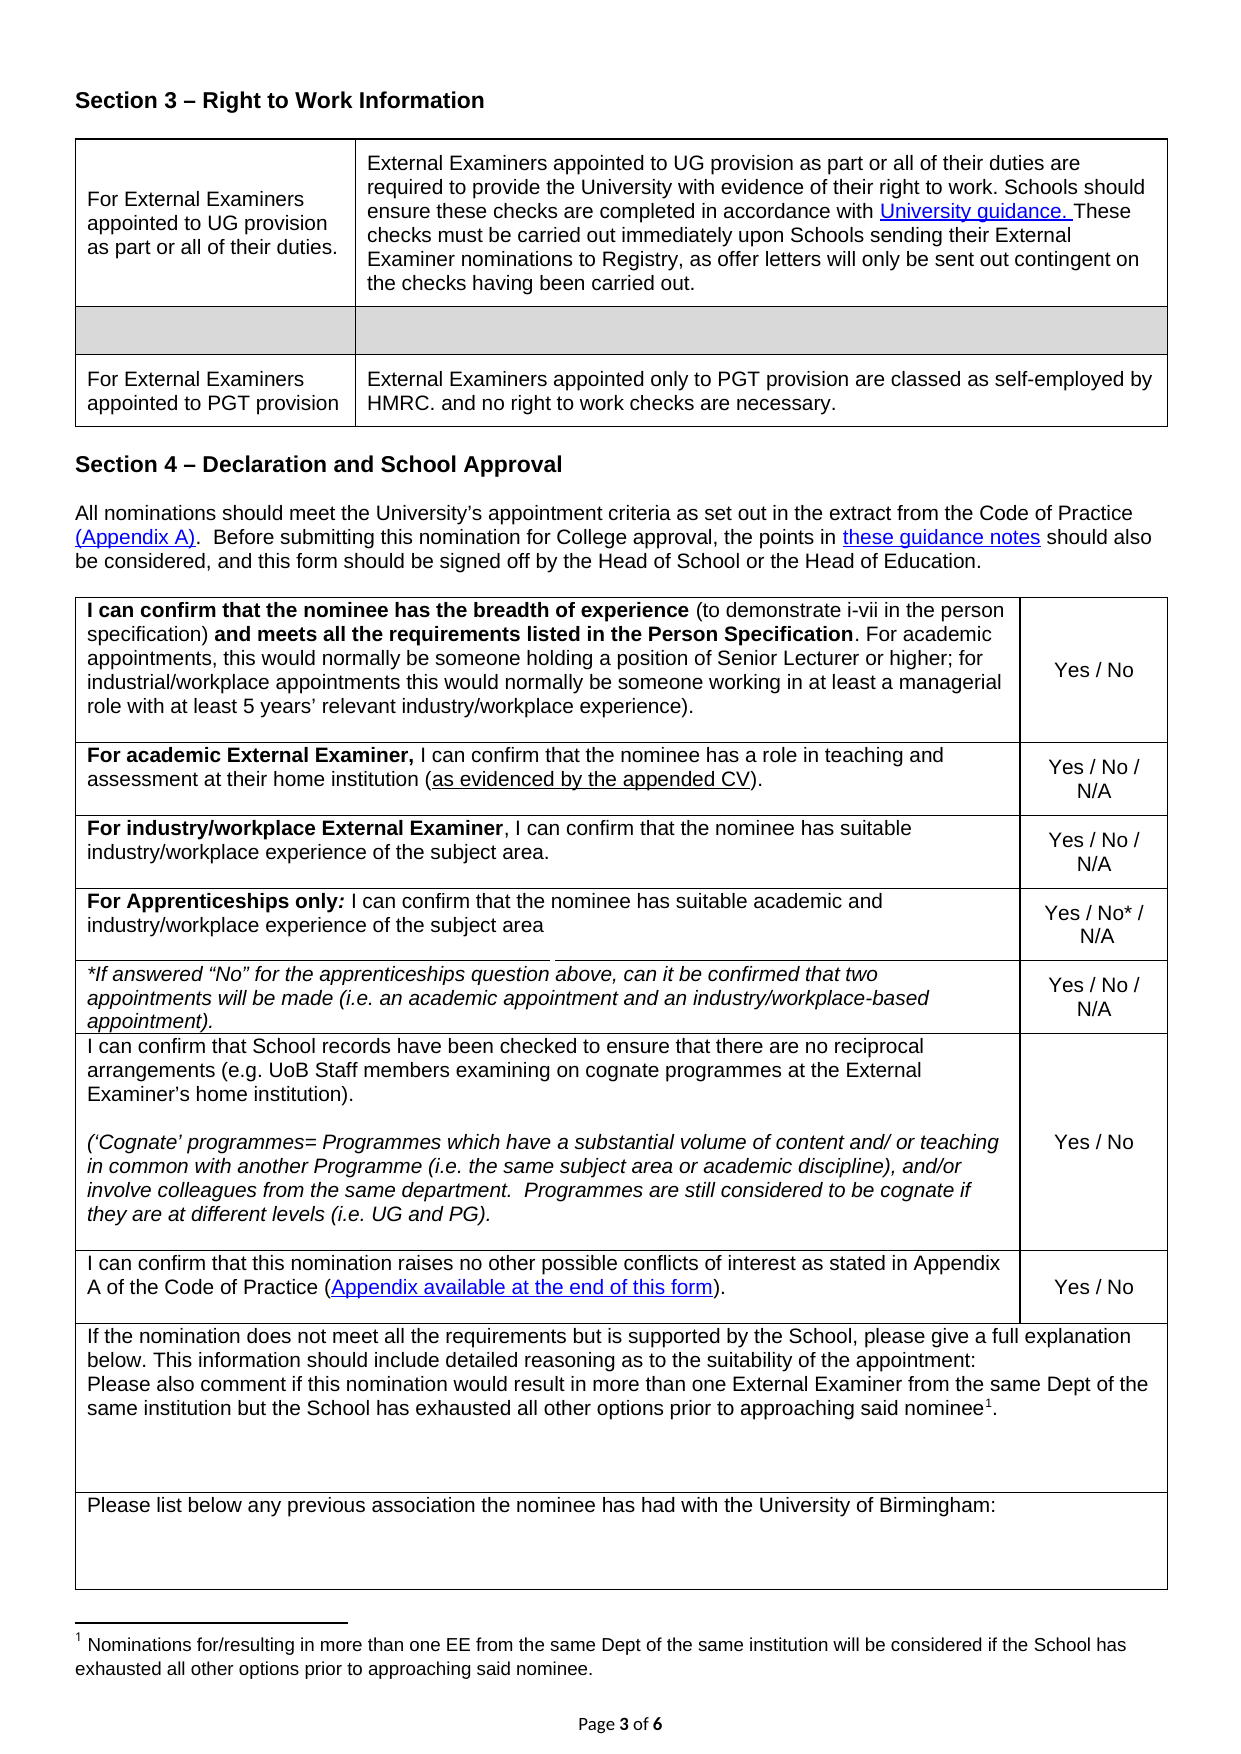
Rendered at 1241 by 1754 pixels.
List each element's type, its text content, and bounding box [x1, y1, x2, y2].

table_cell If the nomination does not meet all the requirements but is supported by the School, please give a full explanation below. This information should include detailed reasoning as to the suitability of the appointment: Please also comment if this nomination would result in more than one External Examiner from the same Dept of the same institution but the School has exhausted all other options prior to approaching said nominee. [76, 1324, 1167, 1492]
table_cell Yes / No [1021, 1251, 1167, 1323]
table_cell For External Examiners appointed to PGT provision [76, 355, 355, 426]
table_cell I can confirm that School records have been checked to ensure that there are no reciprocal arrangements (e.g. UoB Staff members examining on cognate programmes at the External Examiner’s home institution). (‘Cognate’ programmes= Programmes which have a substantial volume of content and/ or teaching in common with another Programme (i.e. the same subject area or academic discipline), and/or involve colleagues from the same department. Programmes are still considered to be cognate if they are at different levels (i.e. UG and PG). [76, 1034, 1019, 1250]
table_cell *If answered “No” for the apprenticeships question above, can it be confirmed that two appointments will be made (i.e. an academic appointment and an industry/workplace-based appointment). [220, 961, 1019, 1033]
table_cell Yes / No / N/A [1021, 816, 1167, 887]
table_cell I can confirm that this nomination raises no other possible conflicts of interest as stated in Appendix A of the Code of Practice (Appendix available at the end of this form). [76, 1251, 1019, 1323]
table_cell Yes / No* / N/A [1021, 889, 1167, 960]
table_cell Yes / No / N/A [1021, 961, 1167, 1033]
table_cell For industry/workplace External Examiner, I can confirm that the nominee has suitable industry/workplace experience of the subject area. [76, 816, 1019, 887]
table_cell [76, 307, 355, 354]
table_header External Examiners appointed to UG provision as part or all of their duties are required to provide the University with evidence of their right to work. Schools should ensure these checks are completed in accordance with University guidance. These checks must be carried out immediately upon Schools sending their External Examiner nominations to Registry, as offer letters will only be sent out contingent on the checks having been carried out. [356, 140, 1167, 306]
table_header For External Examiners appointed to UG provision as part or all of their duties. [76, 140, 355, 306]
table_cell External Examiners appointed only to PGT provision are classed as self-employed by HMRC. and no right to work checks are necessary. [356, 355, 1167, 426]
table_cell [356, 307, 1167, 354]
subtitle Section 3 – Right to Work Information [75, 87, 1165, 114]
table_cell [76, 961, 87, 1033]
subtitle Section 4 – Declaration and School Approval [75, 451, 1165, 477]
table_cell For Apprenticeships only: I can confirm that the nominee has suitable academic and industry/workplace experience of the subject area [76, 889, 1019, 960]
table_cell Please list below any previous association the nominee has had with the University of Birmingham: [76, 1493, 1167, 1588]
text All nominations should meet the University’s appointment criteria as set out in the extract from the Code of Practice (Appendix A). Before submitting this nomination for College approval, the points in these guidance notes should also be considered, and this form should be signed off by the Head of School or the Head of Education. [75, 501, 1165, 573]
table_cell Yes / No / N/A [1021, 743, 1167, 814]
table_header Yes / No [1021, 598, 1167, 742]
table_header I can confirm that the nominee has the breadth of experience (to demonstrate i-vii in the person specification) and meets all the requirements listed in the Person Specification. For academic appointments, this would normally be someone holding a position of Senior Lecturer or higher; for industrial/workplace appointments this would normally be someone working in at least a managerial role with at least 5 years’ relevant industry/workplace experience). [76, 598, 1019, 742]
table_cell For academic External Examiner, I can confirm that the nominee has a role in teaching and assessment at their home institution (as evidenced by the appended CV). [76, 743, 1019, 814]
table_cell Yes / No [1021, 1034, 1167, 1250]
